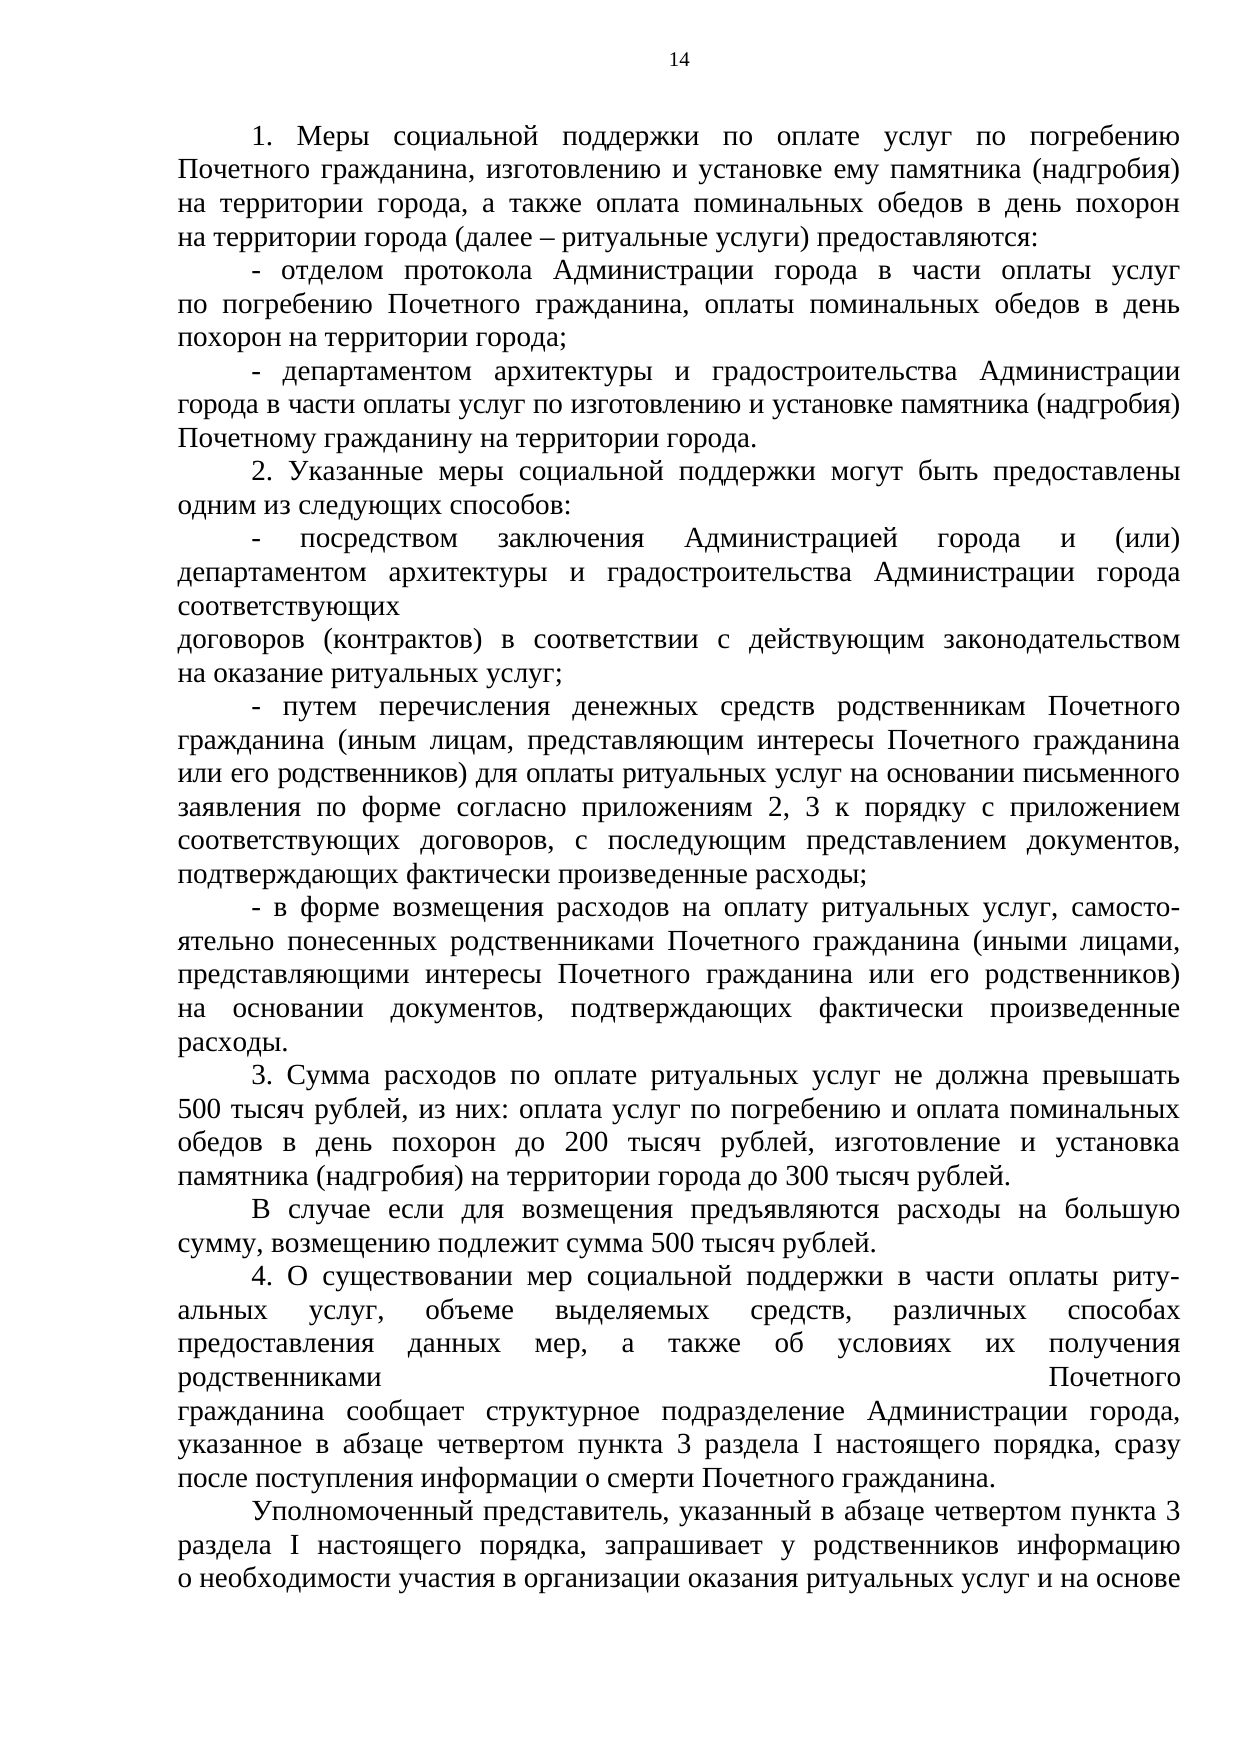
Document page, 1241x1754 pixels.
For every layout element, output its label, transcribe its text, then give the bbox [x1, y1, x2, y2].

text 3. Сумма расходов по оплате ритуальных услуг не должна превышать 500 тысяч рублей, из них: оплата услуг по погребению и оплата поминальных обедов в день похорон до 200 тысяч рублей, изготовление и установка памятника (надгробия) на территории города до 300 тысяч рублей. [177, 1057, 1181, 1191]
text - в форме возмещения расходов на оплату ритуальных услуг, самосто-ятельно понесенных родственниками Почетного гражданина (иными лицами, представляющими интересы Почетного гражданина или его родственников) на основании документов, подтверждающих фактически произведенные расходы. [177, 889, 1181, 1057]
text В случае если для возмещения предъявляются расходы на большую сумму, возмещению подлежит сумма 500 тысяч рублей. [177, 1191, 1181, 1258]
text - отделом протокола Администрации города в части оплаты услуг по погребению Почетного гражданина, оплаты поминальных обедов в день похорон на территории города; [177, 252, 1181, 353]
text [177, 1493, 1181, 1594]
text - посредством заключения Администрацией города и (или) департаментом архитектуры и градостроительства Администрации города соответствующих договоров (контрактов) в соответствии с действующим законодательством на оказание ритуальных услуг; [177, 521, 1181, 688]
text - путем перечисления денежных средств родственникам Почетного гражданина (иным лицам, представляющим интересы Почетного гражданина или его родственников) для оплаты ритуальных услуг на основании письменного заявления по форме согласно приложениям 2, 3 к порядку с приложением соответствующих договоров, с последующим представлением документов, подтверждающих фактически произведенные расходы; [177, 688, 1181, 889]
text 4. О существовании мер социальной поддержки в части оплаты риту- альных услуг, объеме выделяемых средств, различных способах предоставления данных мер, а также об условиях их получения родственниками Почетного гражданина сообщает структурное подразделение Администрации города, указанное в абзаце четвертом пункта 3 раздела I настоящего порядка, сразу после поступления информации о смерти Почетного гражданина. [177, 1258, 1181, 1493]
text - департаментом архитектуры и градостроительства Администрации города в части оплаты услуг по изготовлению и установке памятника (надгробия) Почетному гражданину на территории города. [177, 353, 1181, 453]
text 2. Указанные меры социальной поддержки могут быть предоставлены одним из следующих способов: [177, 453, 1181, 521]
text 1. Меры социальной поддержки по оплате услуг по погребению Почетного гражданина, изготовлению и установке ему памятника (надгробия) на территории города, а также оплата поминальных обедов в день похорон на территории города (далее – ритуальные услуги) предоставляются: [177, 118, 1181, 252]
